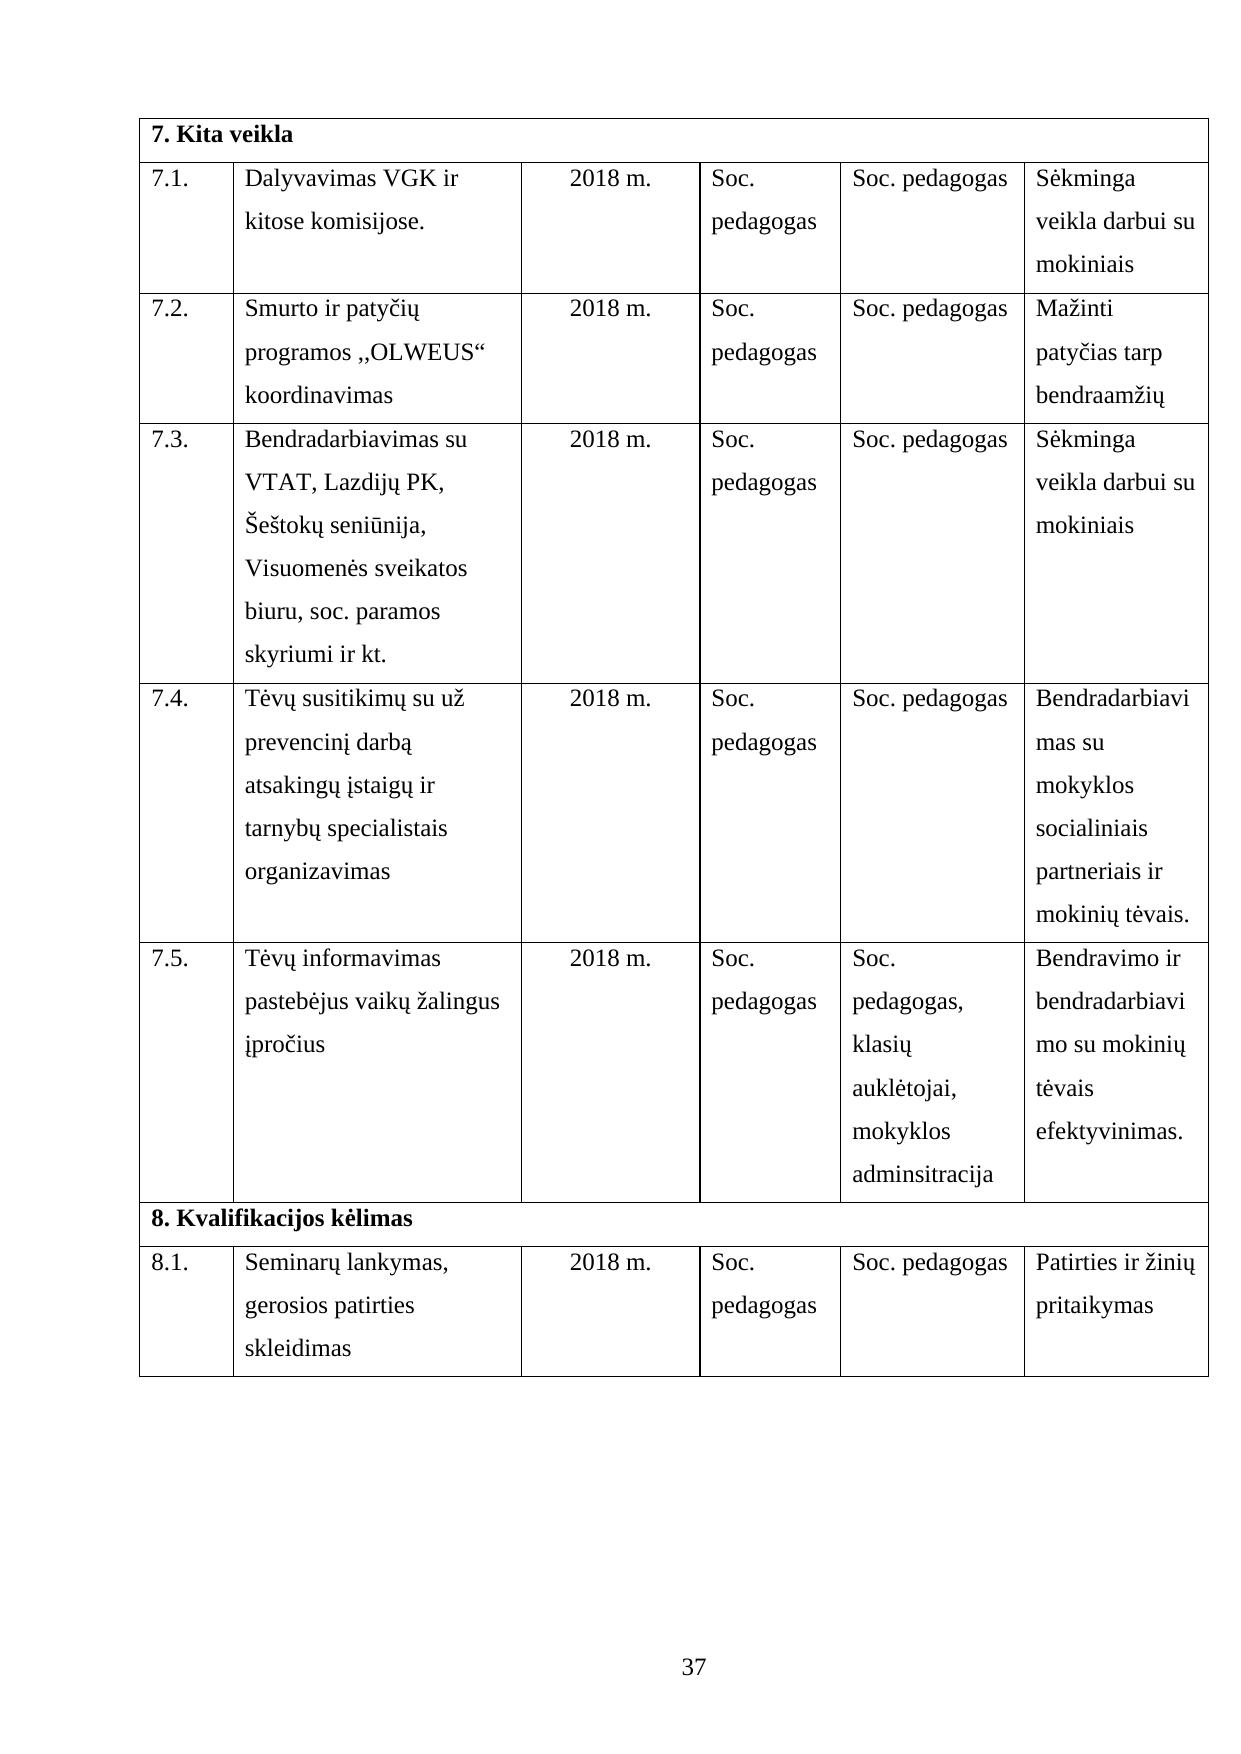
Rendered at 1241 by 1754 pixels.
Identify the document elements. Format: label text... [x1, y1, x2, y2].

table_cell Soc. pedagogas [701, 294, 840, 423]
table_cell Sėkminga veikla darbui su mokiniais [1025, 163, 1208, 292]
table_cell Soc. pedagogas [701, 943, 840, 1202]
table_cell 2018 m. [522, 294, 699, 423]
table_cell 7.4. [140, 684, 233, 942]
table_cell Bendradarbiavimas su mokyklos socialiniais partneriais ir mokinių tėvais. [1025, 684, 1208, 942]
table_cell Soc. pedagogas [701, 424, 840, 682]
table_cell Dalyvavimas VGK ir kitose komisijose. [234, 163, 521, 292]
table_cell Soc. pedagogas [841, 1247, 1024, 1376]
table_cell Sėkminga veikla darbui su mokiniais [1025, 424, 1208, 682]
table_cell Soc. pedagogas [701, 163, 840, 292]
table_cell Soc. pedagogas [841, 684, 1024, 942]
table_cell Seminarų lankymas, gerosios patirties skleidimas [234, 1247, 521, 1376]
table_cell Tėvų susitikimų su už prevencinį darbą atsakingų įstaigų ir tarnybų specialistais organizavimas [234, 684, 521, 942]
table_cell Soc. pedagogas, klasių auklėtojai, mokyklos adminsitracija [841, 943, 1024, 1202]
table_cell 7.1. [140, 163, 233, 292]
table_cell 2018 m. [522, 163, 699, 292]
table_cell Soc. pedagogas [841, 424, 1024, 682]
table_cell 2018 m. [522, 1247, 699, 1376]
table_cell Smurto ir patyčių programos ,,OLWEUS“ koordinavimas [234, 294, 521, 423]
table_cell Bendravimo ir bendradarbiavimo su mokinių tėvais efektyvinimas. [1025, 943, 1208, 1202]
table_cell 8. Kvalifikacijos kėlimas [140, 1203, 1208, 1246]
table_cell 2018 m. [522, 424, 699, 682]
table_cell Soc. pedagogas [841, 294, 1024, 423]
table_cell 7.5. [140, 943, 233, 1202]
table_cell 7.2. [140, 294, 233, 423]
table_cell 7. Kita veikla [140, 119, 1208, 162]
table_cell Soc. pedagogas [841, 163, 1024, 292]
table_cell Soc. pedagogas [701, 684, 840, 942]
table_cell Tėvų informavimas pastebėjus vaikų žalingus įpročius [234, 943, 521, 1202]
table_cell Patirties ir žinių pritaikymas [1025, 1247, 1208, 1376]
table_cell 8.1. [140, 1247, 233, 1376]
table_cell Bendradarbiavimas su VTAT, Lazdijų PK, Šeštokų seniūnija, Visuomenės sveikatos biuru, soc. paramos skyriumi ir kt. [234, 424, 521, 682]
table_cell 2018 m. [522, 684, 699, 942]
table_cell Soc. pedagogas [701, 1247, 840, 1376]
table_cell Mažinti patyčias tarp bendraamžių [1025, 294, 1208, 423]
table_cell 2018 m. [522, 943, 699, 1202]
table_cell 7.3. [140, 424, 233, 682]
